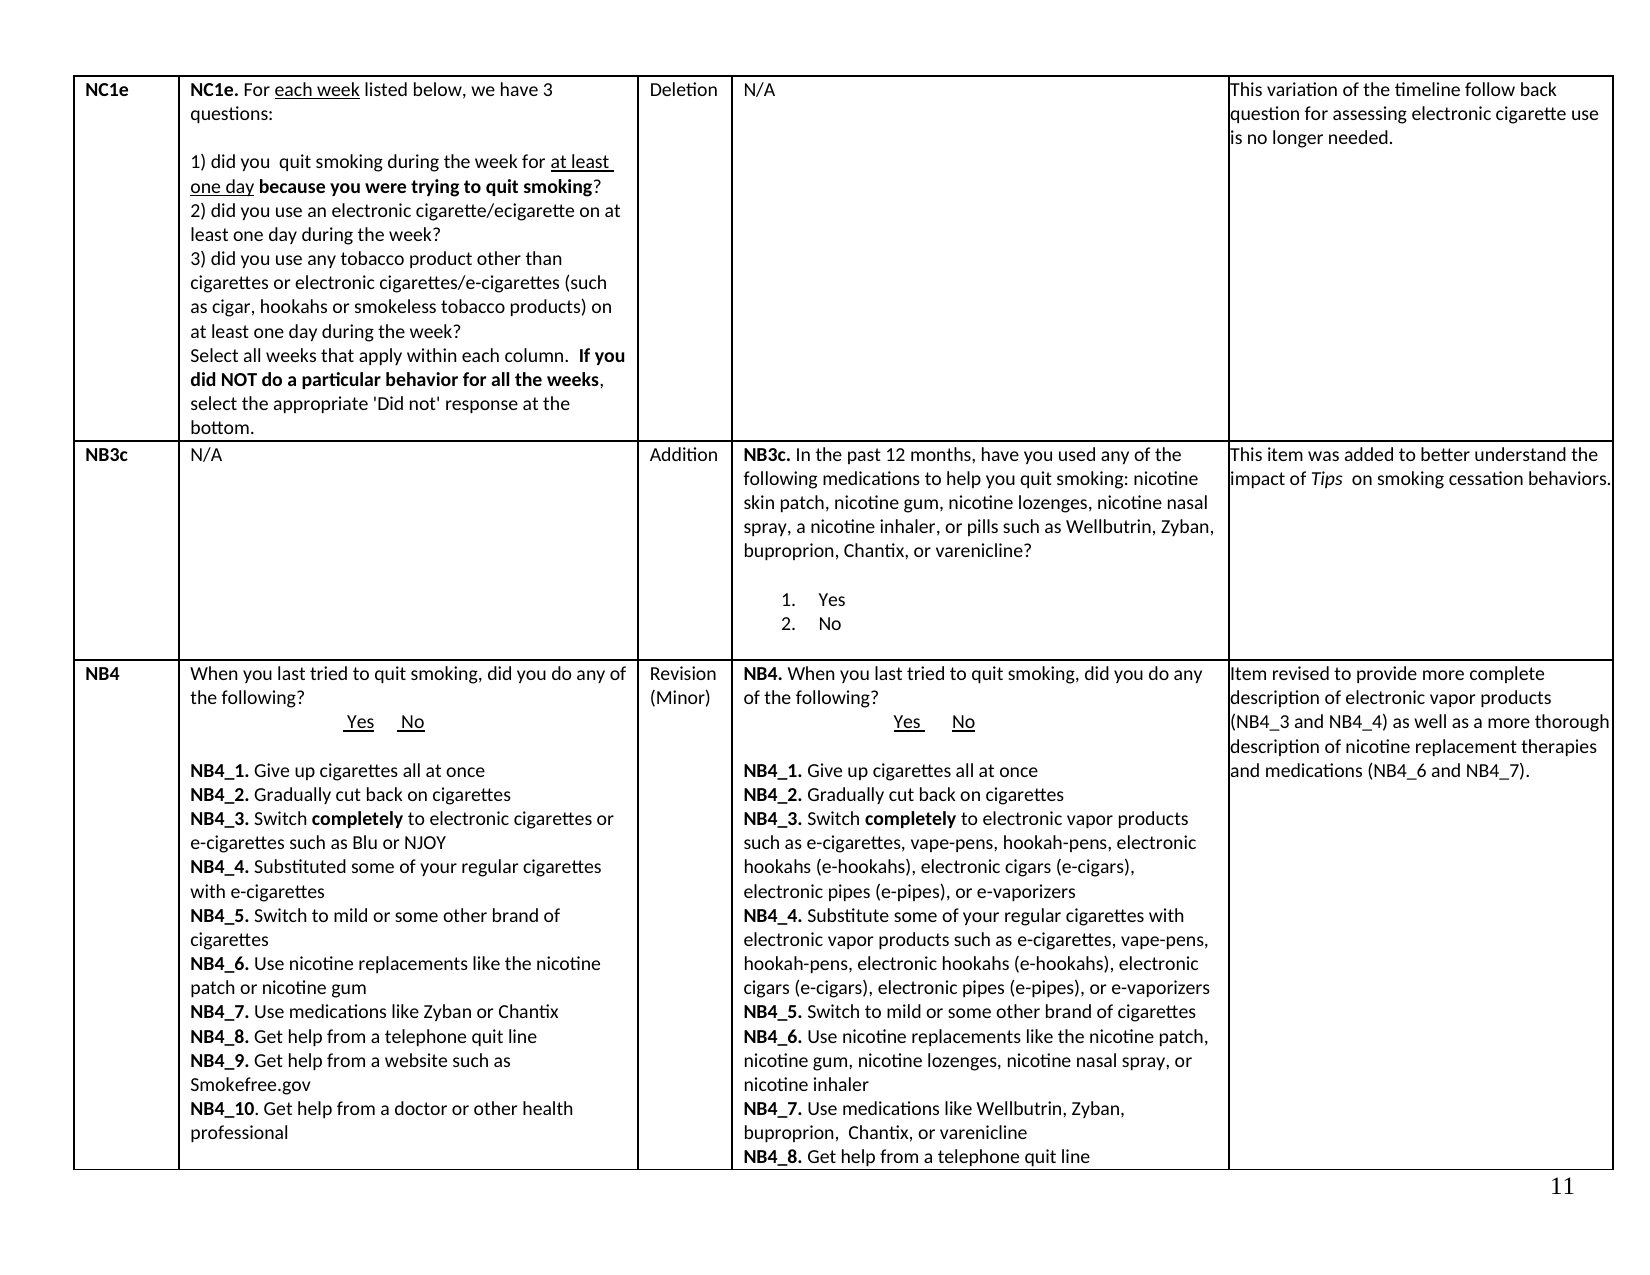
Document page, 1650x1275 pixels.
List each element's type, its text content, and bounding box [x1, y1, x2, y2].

table_cell Deletion [639, 77, 731, 439]
table_cell Addition [639, 442, 731, 659]
table_cell NC1e. For each week listed below, we have 3 questions: 1) did you quit smoking during the week for at least one day because you were trying to quit smoking? 2) did you use an electronic cigarette/ecigarette on at least one day during the week? 3) did you use any tobacco product other than cigarettes or electronic cigarettes/e-cigarettes (such as cigar, hookahs or smokeless tobacco products) on at least one day during the week? Select all weeks that apply within each column. If you did NOT do a particular behavior for all the weeks, select the appropriate 'Did not' response at the bottom. [180, 77, 637, 439]
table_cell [1230, 661, 1612, 1169]
table_cell Revision (Minor) [639, 661, 731, 1169]
table_cell NB4 [75, 661, 178, 1169]
table_cell N/A [733, 77, 1228, 439]
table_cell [733, 661, 1228, 1169]
table_cell This item was added to better understand the impact of Tips on smoking cessation behaviors. [1230, 442, 1612, 659]
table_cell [180, 661, 637, 1169]
table_cell NB3c. In the past 12 months, have you used any of the following medications to help you quit smoking: nicotine skin patch, nicotine gum, nicotine lozenges, nicotine nasal spray, a nicotine inhaler, or pills such as Wellbutrin, Zyban, buproprion, Chantix, or varenicline? Yes No [733, 442, 1228, 659]
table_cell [1230, 77, 1612, 439]
table_cell NC1e [75, 77, 178, 439]
table_cell N/A [180, 442, 637, 659]
table_cell NB3c [75, 442, 178, 659]
